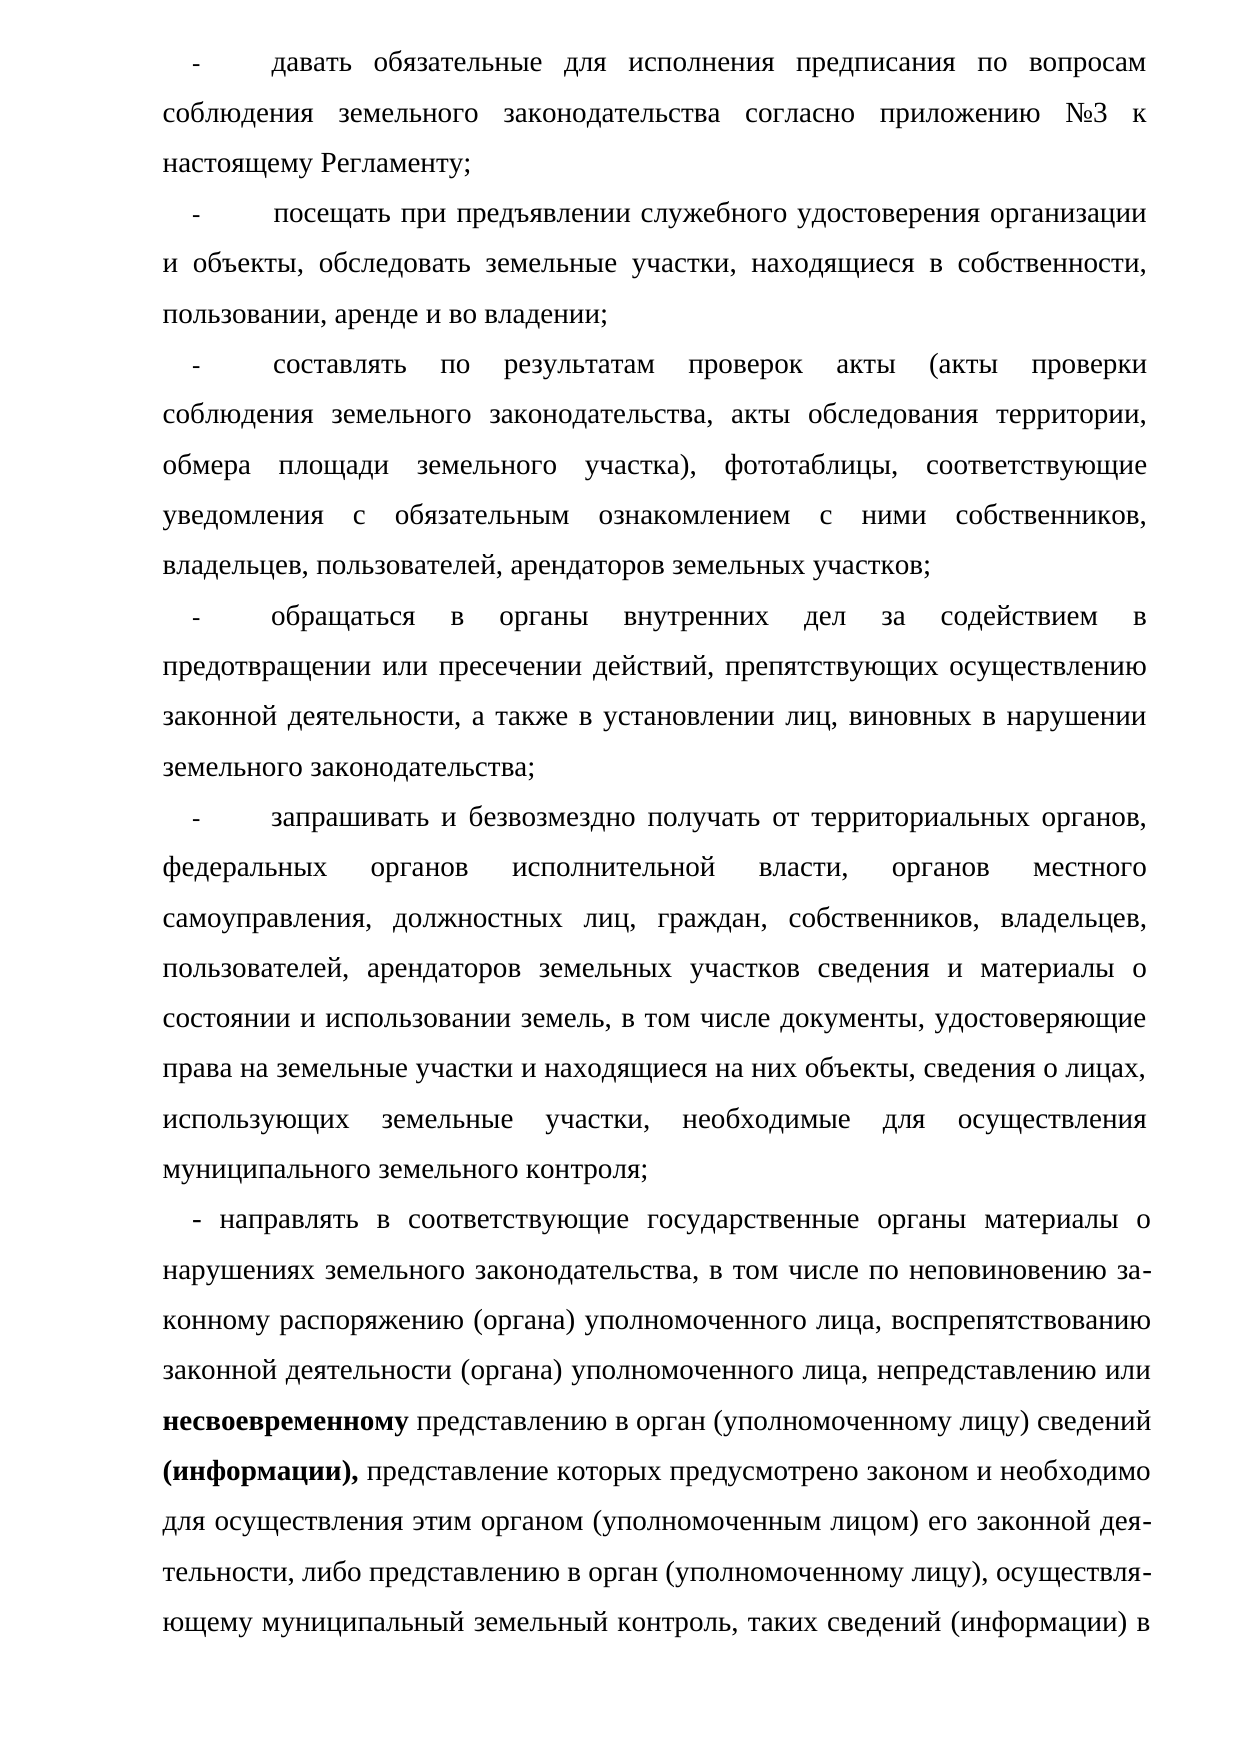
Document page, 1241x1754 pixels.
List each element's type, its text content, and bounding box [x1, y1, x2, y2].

list запрашивать и безвозмездно получать от территориальных органов, федеральных органов исполнительной власти, органов местного самоуправления, должностных лиц, граждан, собственников, владельцев, пользователей, арендаторов земельных участков сведения и материалы о состоянии и использовании земель, в том числе документы, удостоверяющие права на земельные участки и находящиеся на них объекты, сведения о лицах, использующих земельные участки, необходимые для осуществления муниципального земельного контроля; [162, 799, 1147, 1185]
list давать обязательные для исполнения предписания по вопросам соблюдения земельного законодательства согласно приложению №3 к настоящему Регламенту; [162, 44, 1147, 178]
list обращаться в органы внутренних дел за содействием в предотвращении или пресечении действий, препятствующих осуществлению законной деятельности, а также в установлении лиц, виновных в нарушении земельного законодательства; [162, 598, 1147, 782]
list посещать при предъявлении служебного удостоверения организации и объекты, обследовать земельные участки, находящиеся в собственности, пользовании, аренде и во владении; [162, 195, 1147, 329]
list составлять по результатам проверок акты (акты проверки соблюдения земельного законодательства, акты обследования территории, обмера площади земельного участка), фототаблицы, соответствующие уведомления с обязательным ознакомлением с ними собственников, владельцев, пользователей, арендаторов земельных участков; [162, 346, 1147, 581]
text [162, 1202, 1152, 1638]
